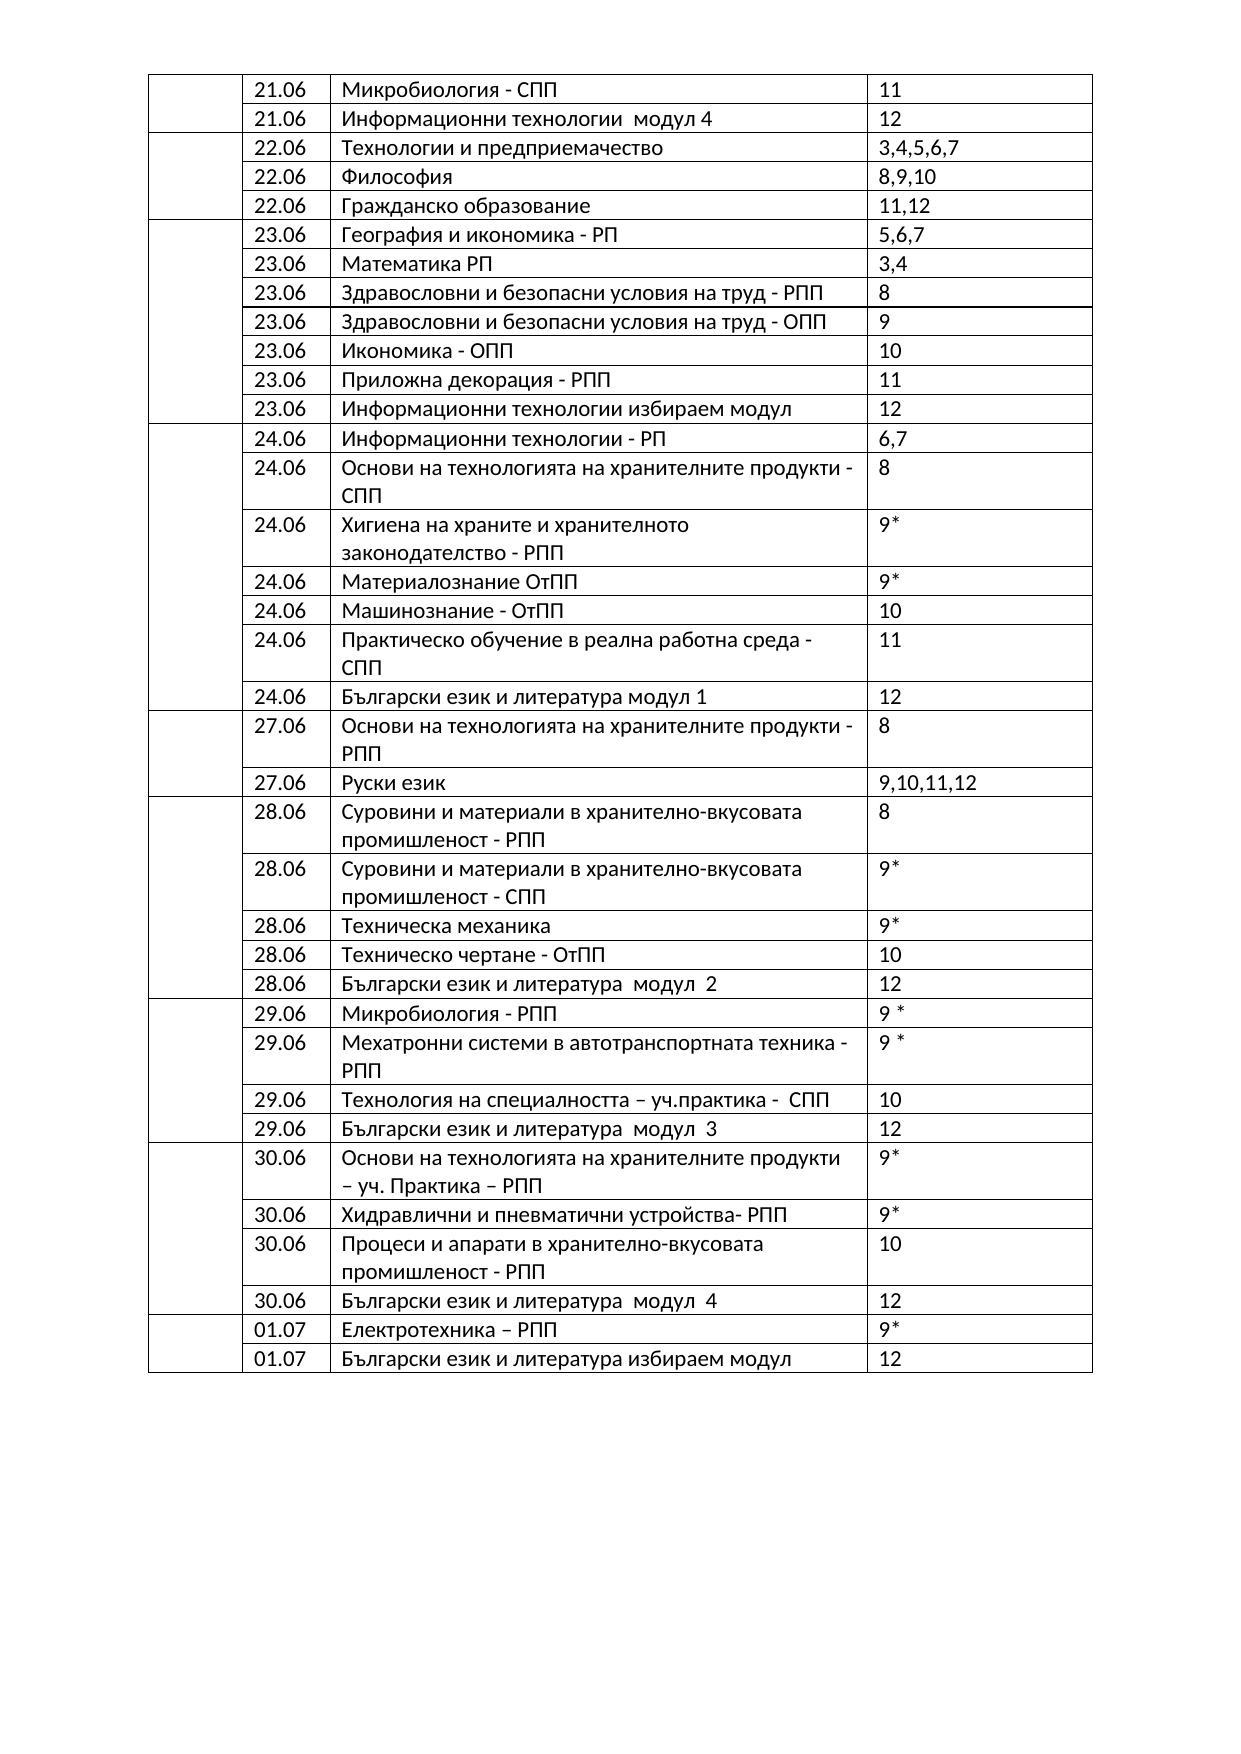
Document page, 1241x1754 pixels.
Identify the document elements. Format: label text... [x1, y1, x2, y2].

table_cell [149, 75, 242, 132]
table_cell 27.06 [243, 711, 330, 767]
table_cell 9* [868, 911, 1092, 939]
table_cell Български език и литература модул 1 [331, 682, 867, 710]
table_cell 9 [868, 308, 1092, 335]
table_cell Техническо чертане - ОтПП [331, 941, 867, 968]
table_cell Информационни технологии - РП [331, 424, 867, 452]
table_cell 27.06 [243, 768, 330, 796]
table_cell 24.06 [243, 510, 330, 566]
table_cell Материалознание ОтПП [331, 567, 867, 595]
table_cell Български език и литература модул 3 [331, 1114, 867, 1142]
table_cell 24.06 [243, 596, 330, 624]
table_cell 23.06 [243, 278, 330, 306]
table_cell 8,9,10 [868, 162, 1092, 190]
table_cell 9 * [868, 1028, 1092, 1084]
table_cell 9* [868, 567, 1092, 595]
table_cell Микробиология - СПП [331, 75, 867, 103]
table_cell 10 [868, 336, 1092, 364]
table_cell 28.06 [243, 911, 330, 939]
table_cell 9 * [868, 999, 1092, 1027]
table_cell 9* [868, 510, 1092, 566]
table_cell 30.06 [243, 1200, 330, 1228]
table_cell 01.07 [243, 1344, 330, 1372]
table_cell Основи на технологията на хранителните продукти - СПП [331, 453, 867, 509]
table_cell 28.06 [243, 854, 330, 910]
table_cell 8 [868, 797, 1092, 853]
table_cell 11 [868, 75, 1092, 103]
table_cell 3,4,5,6,7 [868, 133, 1092, 161]
table_cell 12 [868, 1286, 1092, 1314]
table_cell Техническа механика [331, 911, 867, 939]
table_cell 23.06 [243, 336, 330, 364]
table_cell 9* [868, 1143, 1092, 1199]
table_cell 9* [868, 854, 1092, 910]
table_cell Микробиология - РПП [331, 999, 867, 1027]
table_cell Български език и литература модул 2 [331, 970, 867, 998]
table_cell 23.06 [243, 395, 330, 423]
table_cell Технология на специалността – уч.практика - СПП [331, 1085, 867, 1113]
table_cell 6,7 [868, 424, 1092, 452]
table_cell Процеси и апарати в хранително-вкусовата промишленост - РПП [331, 1229, 867, 1285]
table_cell 11,12 [868, 191, 1092, 219]
table_cell [149, 1143, 242, 1314]
table_cell 9* [868, 1200, 1092, 1228]
table_cell 12 [868, 395, 1092, 423]
table_cell 24.06 [243, 424, 330, 452]
table_cell География и икономика - РП [331, 220, 867, 248]
table_cell Електротехника – РПП [331, 1315, 867, 1343]
table_cell Основи на технологията на хранителните продукти -РПП [331, 711, 867, 767]
table_cell Информационни технологии модул 4 [331, 104, 867, 132]
table_cell Практическо обучение в реална работна среда - СПП [331, 625, 867, 681]
table_cell 24.06 [243, 453, 330, 509]
table_cell Гражданско образование [331, 191, 867, 219]
table_cell 28.06 [243, 970, 330, 998]
table_cell Суровини и материали в хранително-вкусовата промишленост - РПП [331, 797, 867, 853]
table_cell 12 [868, 682, 1092, 710]
table_cell 22.06 [243, 191, 330, 219]
table_cell [149, 999, 242, 1142]
table_cell 24.06 [243, 682, 330, 710]
table_cell 23.06 [243, 308, 330, 335]
table_cell 10 [868, 941, 1092, 968]
table_cell 12 [868, 1114, 1092, 1142]
table_cell 30.06 [243, 1229, 330, 1285]
table_cell Машинознание - ОтПП [331, 596, 867, 624]
table_cell 3,4 [868, 249, 1092, 277]
table_cell Приложна декорация - РПП [331, 366, 867, 393]
table_cell 11 [868, 366, 1092, 393]
table_cell Основи на технологията на хранителните продукти – уч. Практика – РПП [331, 1143, 867, 1199]
table_cell 12 [868, 1344, 1092, 1372]
table_cell 9,10,11,12 [868, 768, 1092, 796]
table_cell 01.07 [243, 1315, 330, 1343]
table_cell 29.06 [243, 1028, 330, 1084]
table_cell 22.06 [243, 133, 330, 161]
table_cell 8 [868, 711, 1092, 767]
table_cell Философия [331, 162, 867, 190]
table_cell 8 [868, 453, 1092, 509]
table_cell Икономика - ОПП [331, 336, 867, 364]
table_cell [149, 711, 242, 796]
table_cell Суровини и материали в хранително-вкусовата промишленост - СПП [331, 854, 867, 910]
table_cell 12 [868, 104, 1092, 132]
table_cell 9* [868, 1315, 1092, 1343]
table_cell Технологии и предприемачество [331, 133, 867, 161]
table_cell 5,6,7 [868, 220, 1092, 248]
table_cell Мехатронни системи в автотранспортната техника - РПП [331, 1028, 867, 1084]
table_cell 10 [868, 596, 1092, 624]
table_cell 10 [868, 1085, 1092, 1113]
table_cell 8 [868, 278, 1092, 306]
table_cell Хигиена на храните и хранителното законодателство - РПП [331, 510, 867, 566]
table_cell Български език и литература избираем модул [331, 1344, 867, 1372]
table_cell 23.06 [243, 220, 330, 248]
table_cell 22.06 [243, 162, 330, 190]
table_cell Здравословни и безопасни условия на труд - РПП [331, 278, 867, 306]
table_cell 21.06 [243, 104, 330, 132]
table_cell 30.06 [243, 1143, 330, 1199]
table_cell Информационни технологии избираем модул [331, 395, 867, 423]
table_cell 29.06 [243, 1085, 330, 1113]
table_cell [149, 797, 242, 998]
table_cell 23.06 [243, 249, 330, 277]
table_cell [149, 133, 242, 219]
table_cell 29.06 [243, 999, 330, 1027]
table_cell 29.06 [243, 1114, 330, 1142]
table_cell [149, 220, 242, 423]
table_cell 24.06 [243, 567, 330, 595]
table_cell 23.06 [243, 366, 330, 393]
table_cell 12 [868, 970, 1092, 998]
table_cell 21.06 [243, 75, 330, 103]
table_cell 10 [868, 1229, 1092, 1285]
table_cell Руски език [331, 768, 867, 796]
table_cell 28.06 [243, 941, 330, 968]
table_cell Хидравлични и пневматични устройства- РПП [331, 1200, 867, 1228]
table_cell 28.06 [243, 797, 330, 853]
table_cell Български език и литература модул 4 [331, 1286, 867, 1314]
table_cell [149, 1315, 242, 1372]
table_cell 24.06 [243, 625, 330, 681]
table_cell Здравословни и безопасни условия на труд - ОПП [331, 308, 867, 335]
table_cell 30.06 [243, 1286, 330, 1314]
table_cell 11 [868, 625, 1092, 681]
table_cell Математика РП [331, 249, 867, 277]
table_cell [149, 424, 242, 710]
